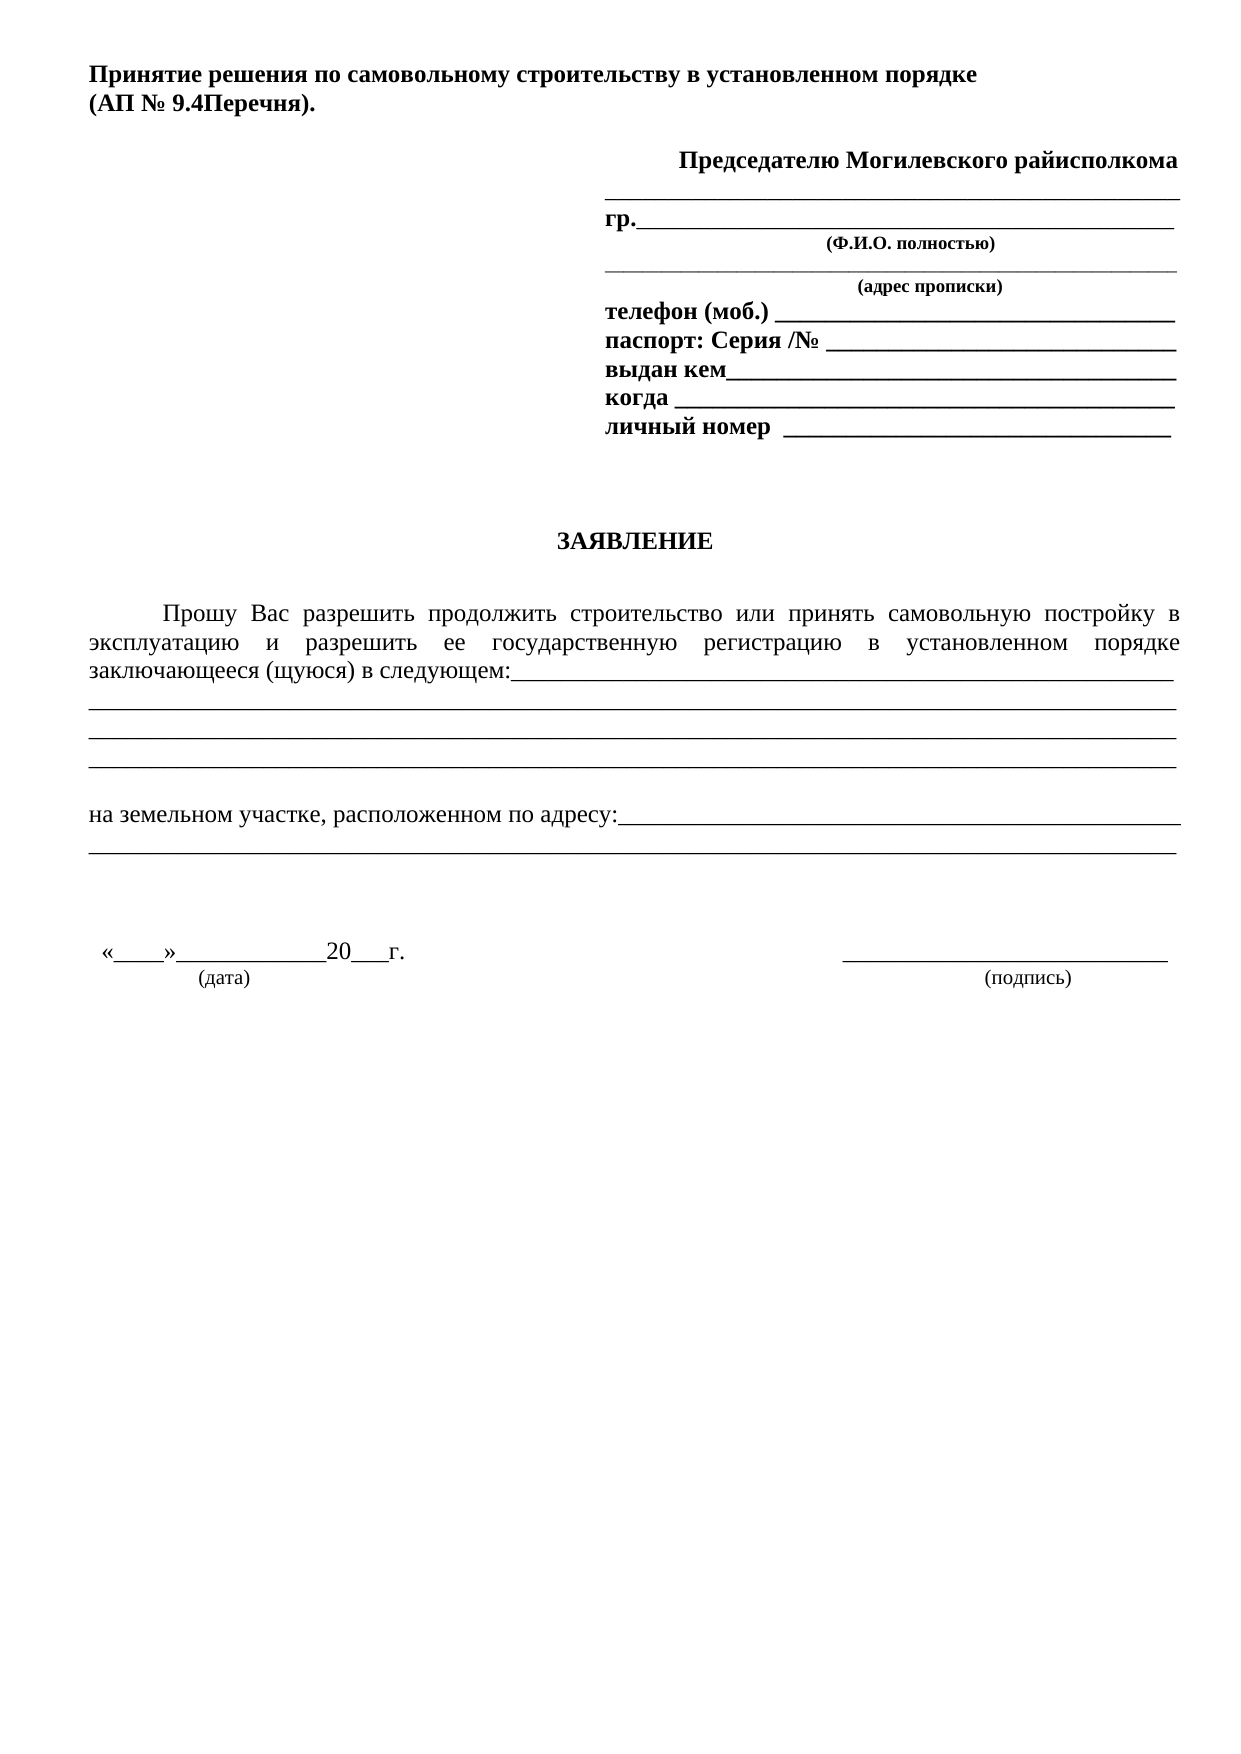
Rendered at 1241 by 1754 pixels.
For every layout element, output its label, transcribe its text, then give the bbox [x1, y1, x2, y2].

text Председателю Могилевского райисполкома [605, 145, 1181, 174]
text _____________________________________________________________ [89, 253, 1181, 275]
text выдан кем____________________________________ [89, 354, 1181, 382]
text _______________________________________________________________________________________ [89, 828, 1181, 857]
text _____________________________________________________________________________________________________________________________________________________________________________________________________________________________________________________________________ [89, 684, 1181, 771]
text на земельном участке, расположенном по адресу:_____________________________________________ [89, 799, 1181, 828]
text «____»____________20___г. __________________________ [89, 936, 1181, 965]
text телефон (моб.) ________________________________ [89, 296, 1181, 325]
text (дата) (подпись) [89, 965, 1181, 989]
text паспорт: Серия /№ ____________________________ [89, 325, 1181, 354]
text (Ф.И.О. полностью) [531, 232, 1181, 253]
text личный номер _______________________________ [89, 411, 1181, 440]
text когда ________________________________________ [89, 382, 1181, 411]
text Прошу Вас разрешить продолжить строительство или принять самовольную постройку в эксплуатацию и разрешить ее государственную регистрацию в установленном порядке заключающееся (щуюся) в следующем:_____________________________________________________ [89, 598, 1181, 684]
text (адрес прописки) [531, 275, 1181, 296]
text ______________________________________________ [89, 174, 1181, 203]
text ЗАЯВЛЕНИЕ [89, 526, 1181, 555]
text Принятие решения по самовольному строительству в установленном порядке (АП № 9.4Перечня). [89, 59, 1181, 117]
text гр.___________________________________________ [89, 203, 1181, 232]
